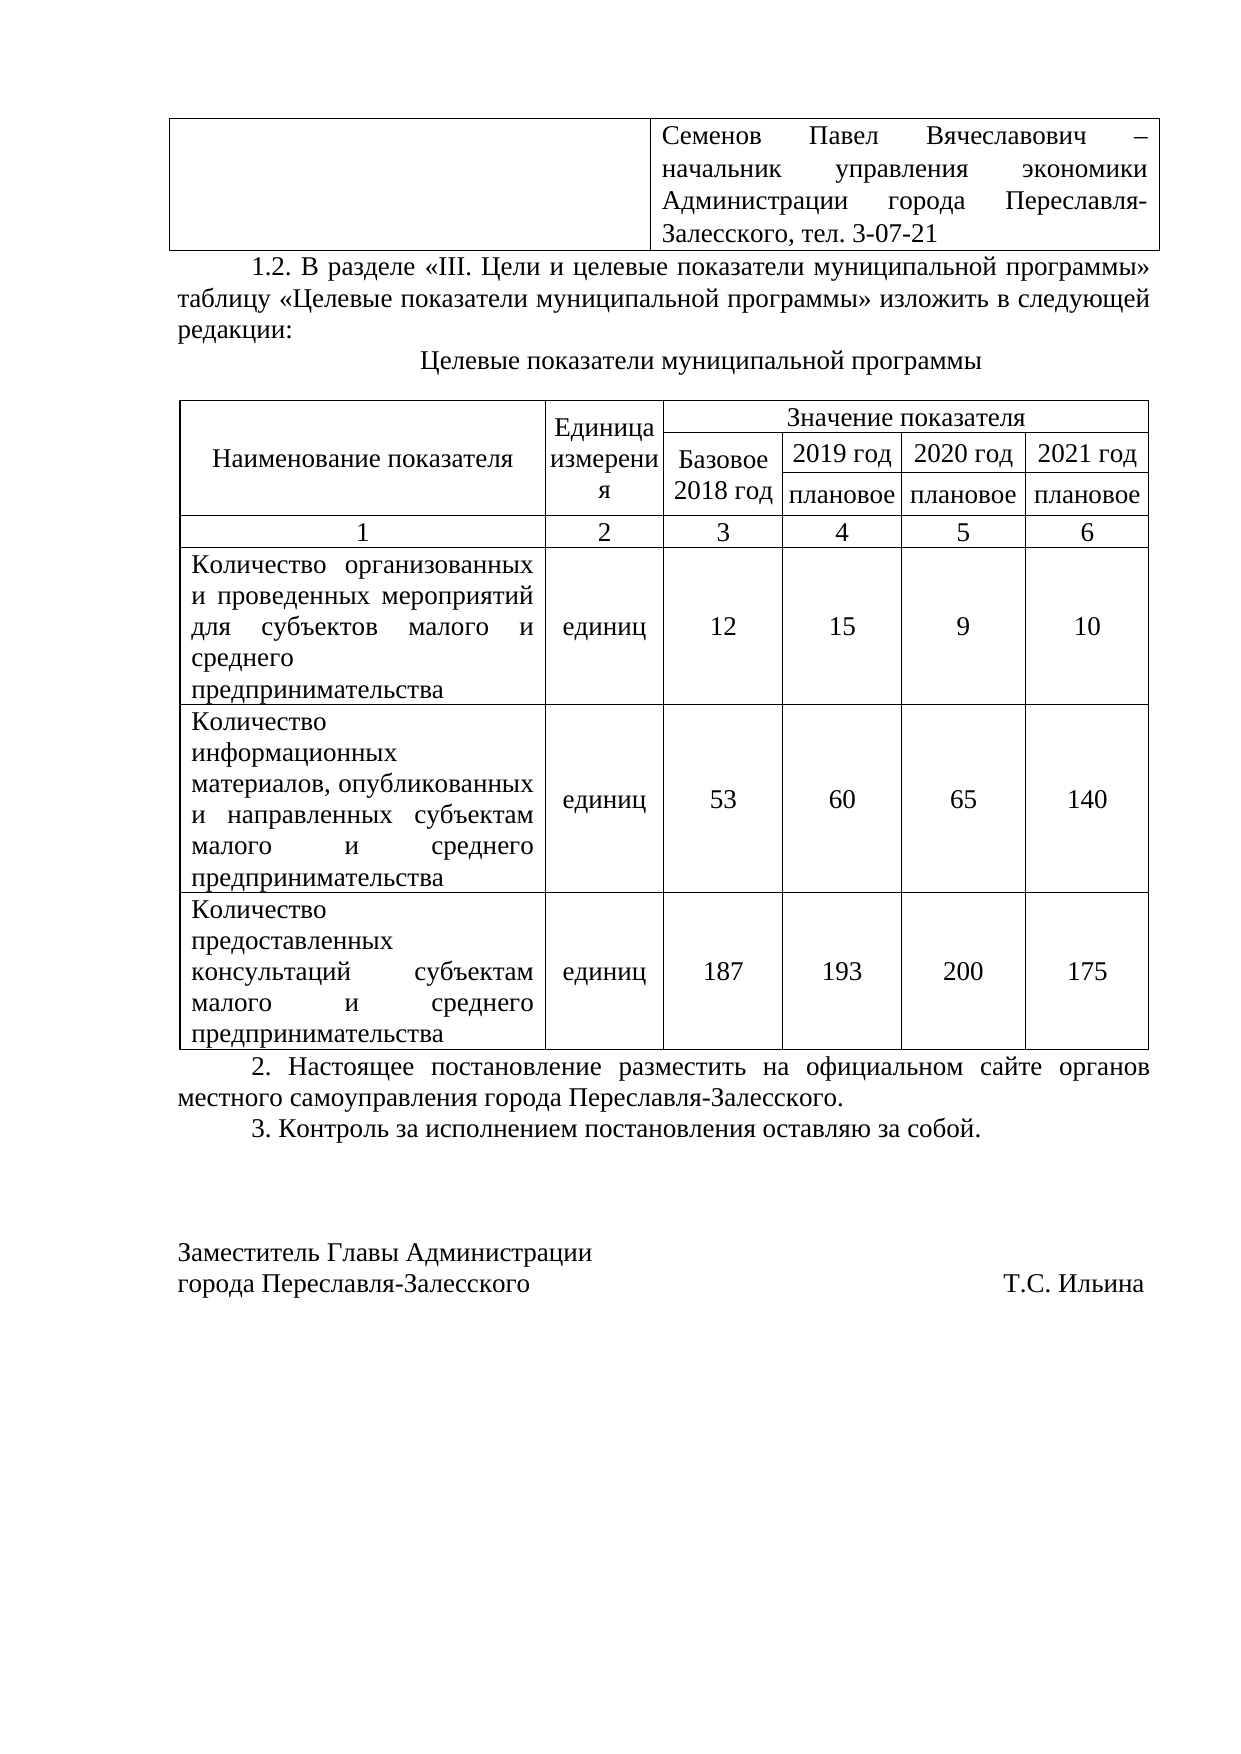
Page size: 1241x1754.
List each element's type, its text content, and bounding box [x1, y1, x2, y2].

table_cell 187 [664, 893, 782, 1048]
table_header Единица измерения [546, 401, 663, 515]
table_cell 65 [902, 705, 1025, 892]
table_cell 12 [664, 548, 782, 704]
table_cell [651, 119, 1159, 249]
text 2. Настоящее постановление разместить на официальном сайте органов местного самоуправления города Переславля-Залесского. [177, 1049, 1152, 1112]
table_cell единиц [546, 548, 663, 704]
table_cell 193 [783, 893, 901, 1048]
table_cell единиц [546, 705, 663, 892]
table_cell 2020 год [902, 433, 1025, 472]
table_cell 175 [1026, 893, 1148, 1048]
text 3. Контроль за исполнением постановления оставляю за собой. [177, 1112, 1152, 1143]
table_cell Количество предоставленных консультаций субъектам малого и среднего предпринимательства [181, 893, 545, 1048]
table_cell Количество информационных материалов, опубликованных и направленных субъектам малого и среднего предпринимательства [181, 705, 545, 892]
text Целевые показатели муниципальной программы [177, 344, 1152, 375]
table_cell 9 [902, 548, 1025, 704]
table_cell плановое [783, 473, 901, 515]
text Заместитель Главы Администрации [177, 1236, 1152, 1268]
table_cell плановое [1026, 473, 1148, 515]
table_cell 6 [1026, 516, 1148, 547]
table_header Значение показателя [664, 401, 1148, 432]
table_cell единиц [546, 893, 663, 1048]
table_cell 4 [783, 516, 901, 547]
table_cell 2021 год [1026, 433, 1148, 472]
table_cell 15 [783, 548, 901, 704]
table_cell Базовое 2018 год [664, 433, 782, 515]
table_cell 5 [902, 516, 1025, 547]
table_cell 53 [664, 705, 782, 892]
table_cell 60 [783, 705, 901, 892]
table_cell 200 [902, 893, 1025, 1048]
table_cell 3 [664, 516, 782, 547]
table_cell 1 [181, 516, 545, 547]
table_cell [170, 119, 650, 249]
table_cell 2 [546, 516, 663, 547]
table_cell 140 [1026, 705, 1148, 892]
text 1.2. В разделе «III. Цели и целевые показатели муниципальной программы» таблицу «Целевые показатели муниципальной программы» изложить в следующей редакции: [177, 251, 1152, 344]
table_cell 2019 год [783, 433, 901, 472]
table_cell Количество организованных и проведенных мероприятий для субъектов малого и среднего предпринимательства [181, 548, 545, 704]
table_cell 10 [1026, 548, 1148, 704]
table_cell плановое [902, 473, 1025, 515]
text города Переславля-Залесского Т.С. Ильина [177, 1268, 1152, 1299]
table_header Наименование показателя [181, 401, 545, 515]
